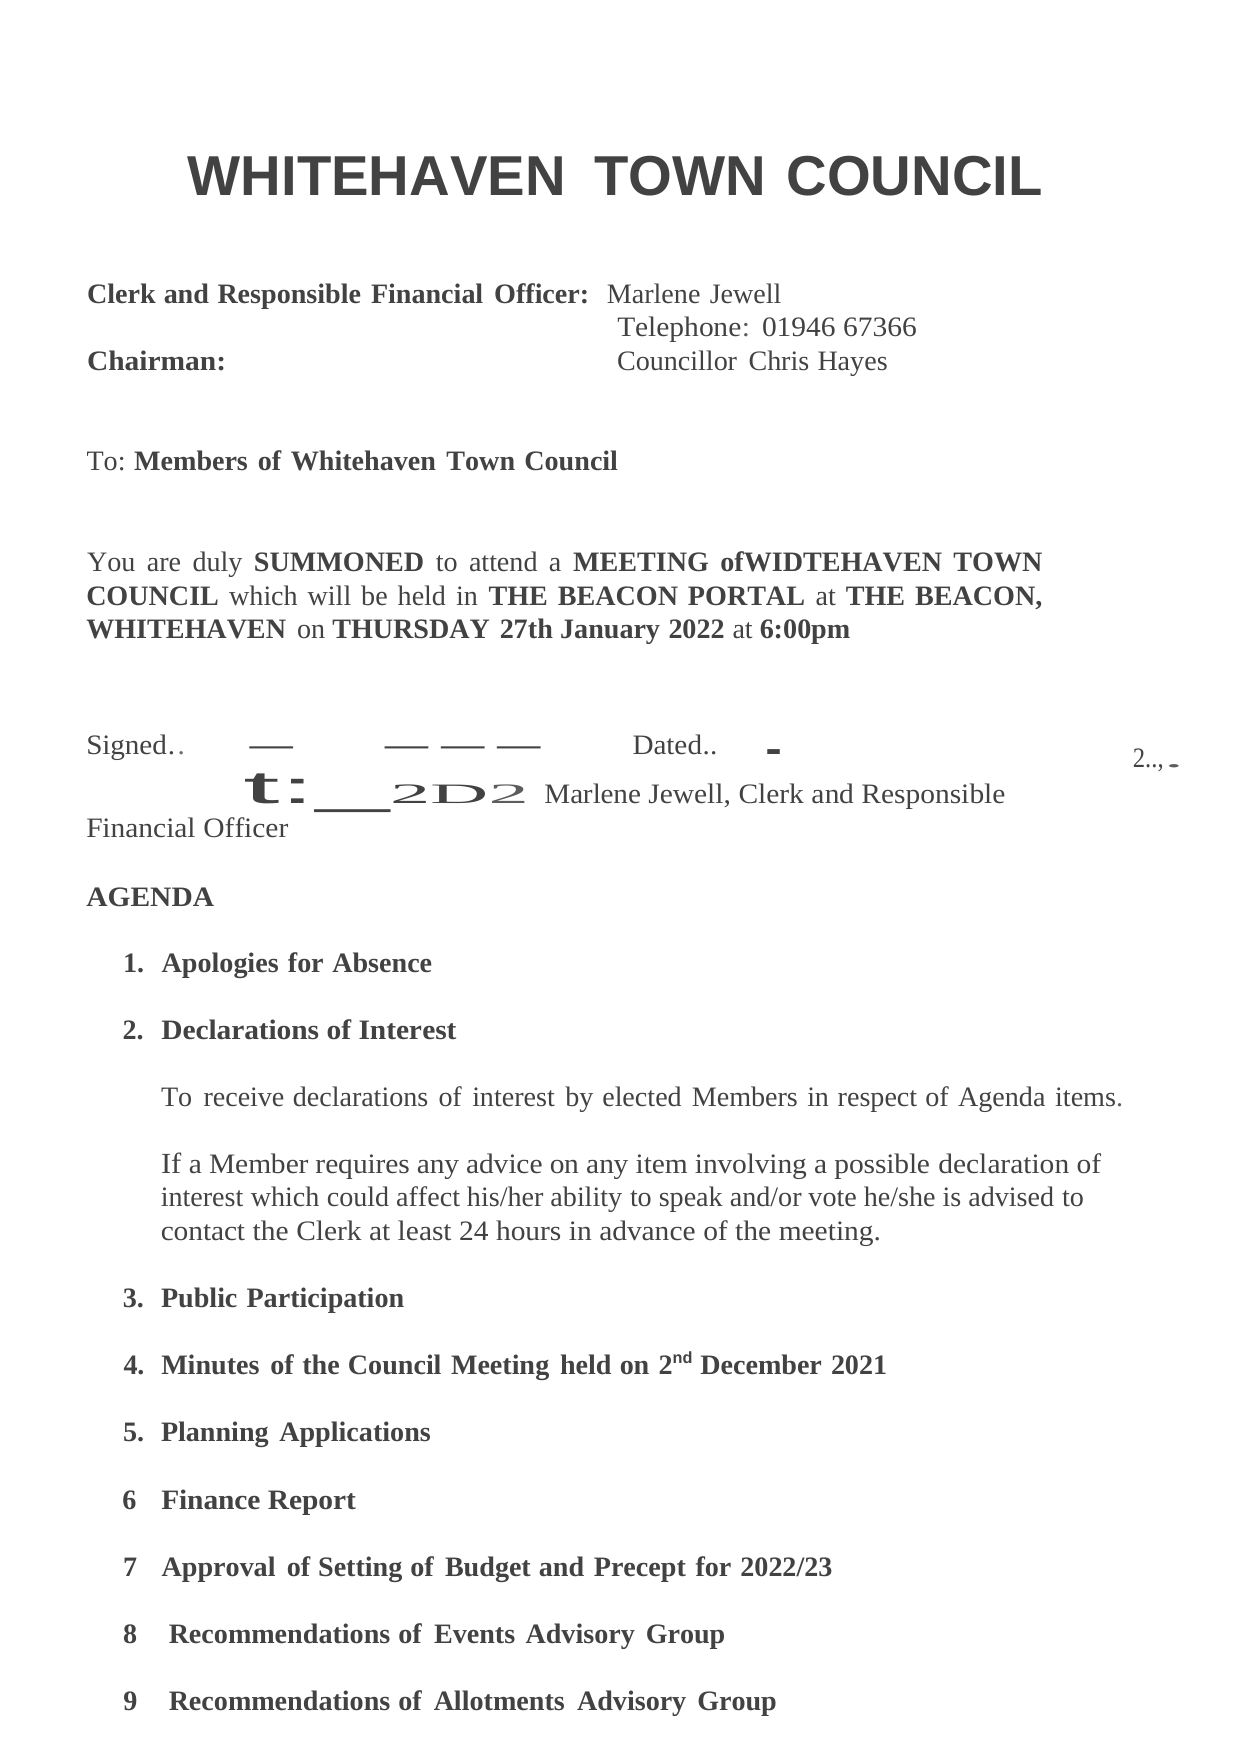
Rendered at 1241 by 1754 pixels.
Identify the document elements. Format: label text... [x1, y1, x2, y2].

text To receive declarations of interest by elected Members in respect of Agenda items. [161, 1080, 1126, 1112]
text If a Member requires any advice on any item involving a possible declaration of interest which could affect his/her ability to speak and/or vote he/she is advised to contact the Clerk at least 24 hours in advance of the meeting. [161, 1146, 1107, 1246]
list Finance Report [122, 1483, 1126, 1516]
text Signed.. - --- Dated.. . t:_2D2 Marlene Jewell, Clerk and Responsible Financial Officer [86, 715, 1107, 843]
list Apologies for Absence [123, 946, 1126, 978]
list Approval of Setting of Budget and Precept for 2022/23 [123, 1550, 1126, 1582]
list Recommendations of Events Advisory Group [123, 1617, 1126, 1649]
text To: Members of Whitehaven Town Council [86, 444, 1196, 477]
list Planning Applications [123, 1416, 1126, 1448]
title WHITEHAVEN TOWN COUNCIL [188, 143, 1196, 207]
text 2..,. [1133, 741, 1196, 773]
text You are duly SUMMONED to attend a MEETING ofWIDTEHAVEN TOWN COUNCIL which will be held in THE BEACON PORTAL at THE BEACON, WHITEHAVEN on THURSDAY 27th January 2022 at 6:00pm [86, 545, 1043, 644]
list Public Participation [123, 1281, 1126, 1313]
subtitle AGENDA [86, 880, 1126, 912]
list Declarations of Interest [122, 1013, 1126, 1045]
text Chairman: Councillor Chris Hayes [87, 344, 1196, 376]
text Clerk and Responsible Financial Officer: Marlene Jewell [87, 277, 1196, 309]
list Recommendations of Allotments Advisory Group [123, 1684, 1126, 1716]
text Telephone: 01946 67366 [617, 310, 1196, 342]
list Minutes of the Council Meeting held on 2nd December 2021 [123, 1348, 1126, 1380]
